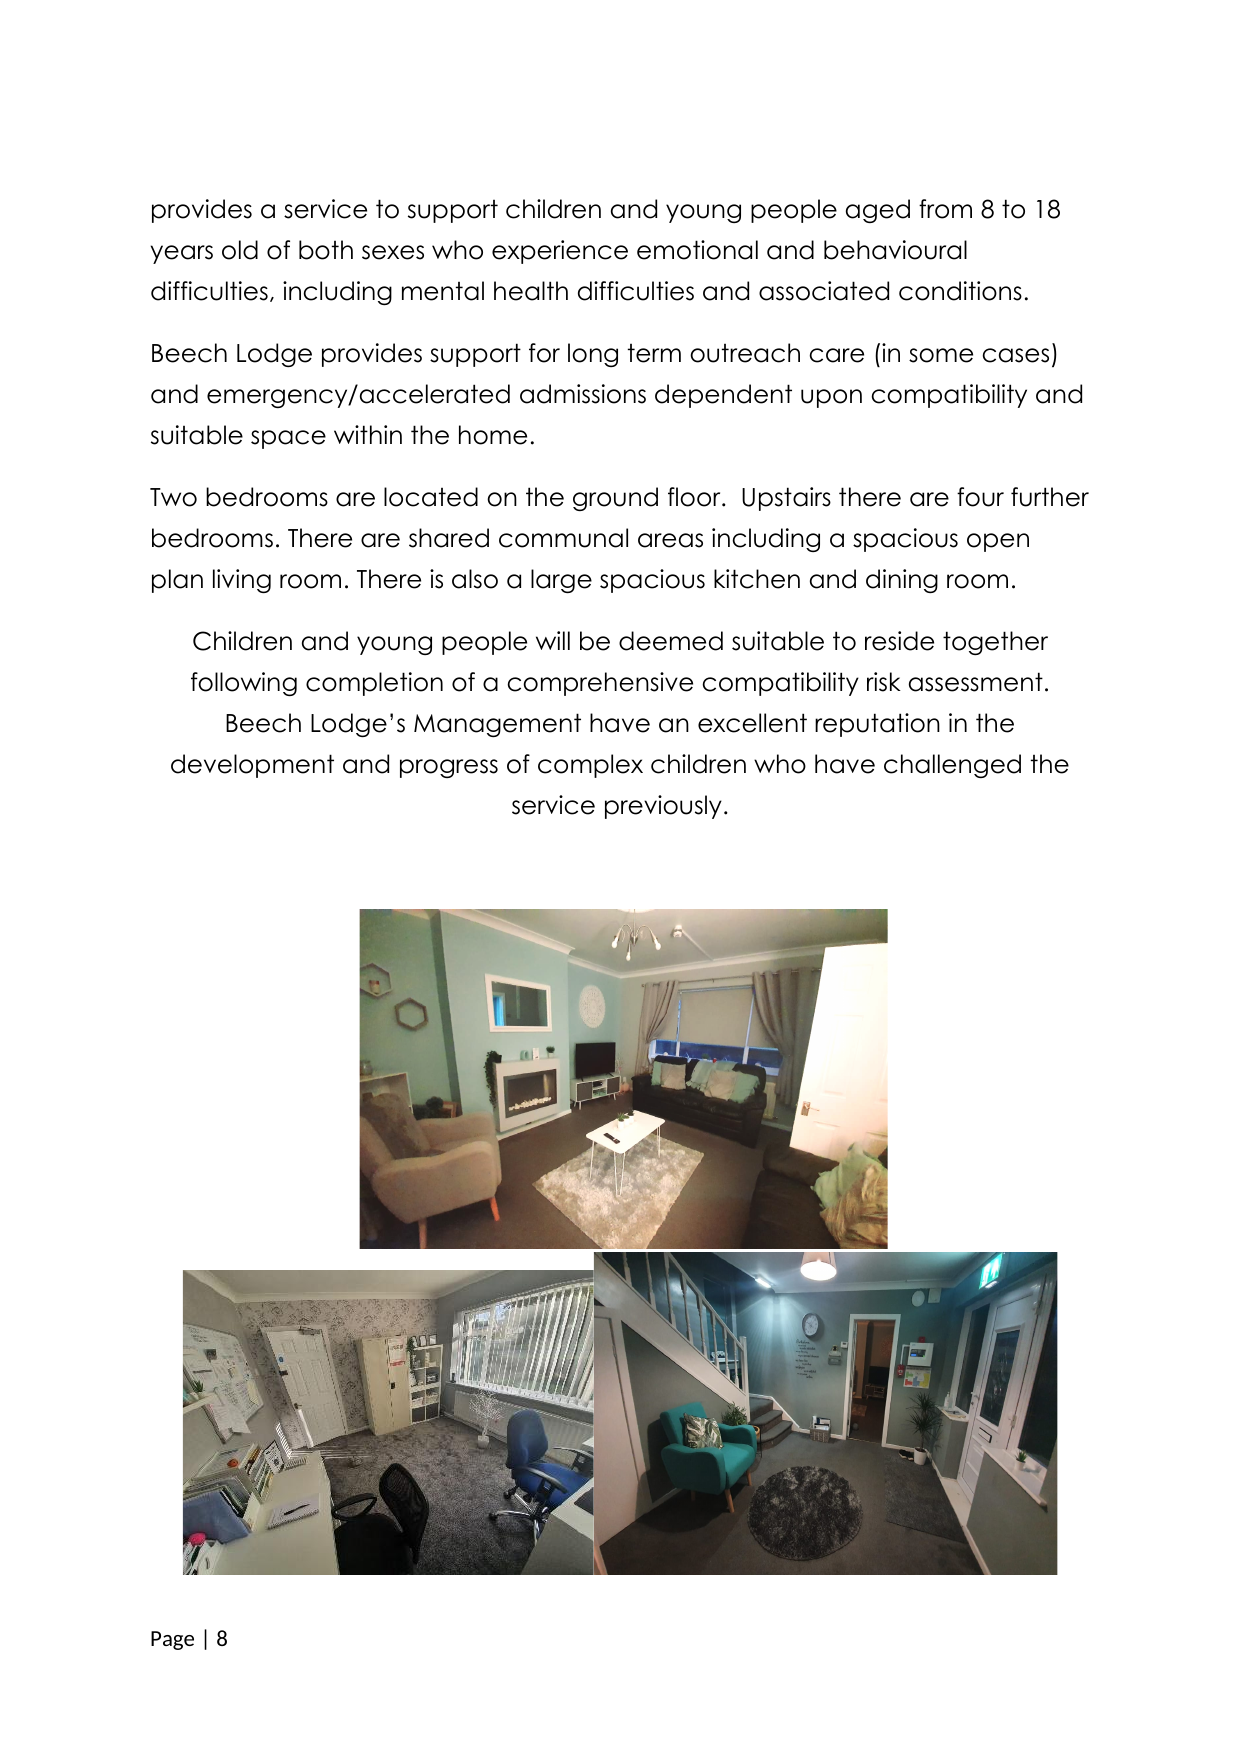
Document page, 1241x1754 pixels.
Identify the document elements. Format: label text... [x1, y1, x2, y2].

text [150, 190, 1090, 308]
picture [182, 1252, 1058, 1575]
text Children and young people will be deemed suitable to reside together following completion of a comprehensive compatibility risk assessment. Beech Lodge’s Management have an excellent reputation in the development and progress of complex children who have challenged the service previously. [150, 622, 1090, 822]
text Beech Lodge provides support for long term outreach care (in some cases) and emergency/accelerated admissions dependent upon compatibility and suitable space within the home. [150, 334, 1090, 452]
picture [359, 909, 888, 1249]
text Two bedrooms are located on the ground floor. Upstairs there are four further bedrooms. There are shared communal areas including a spacious open plan living room. There is also a large spacious kitchen and dining room. [150, 478, 1090, 596]
